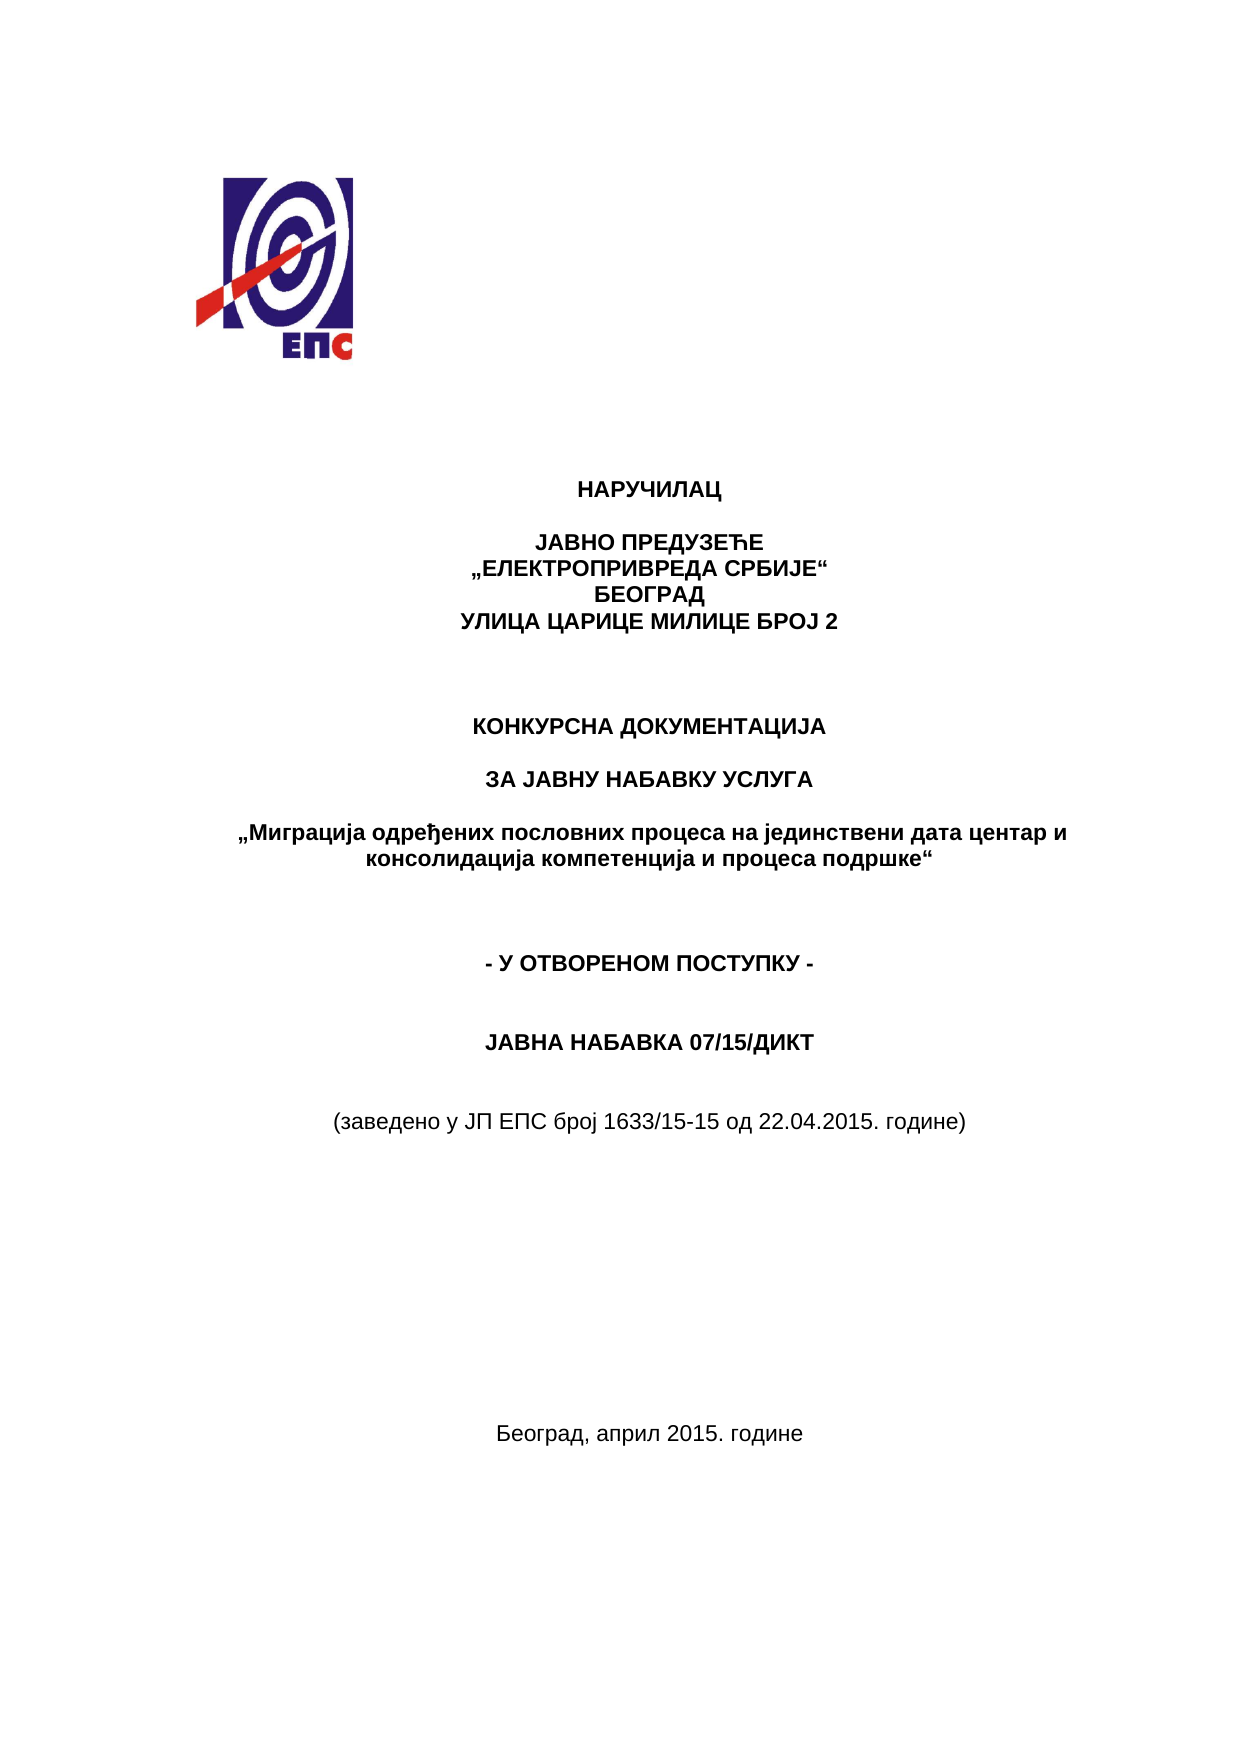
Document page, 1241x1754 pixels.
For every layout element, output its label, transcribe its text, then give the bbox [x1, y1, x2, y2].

title ЈАВНО ПРЕДУЗЕЋЕ [177, 528, 1122, 555]
text „Mигрaциja oдрeђeних пословних прoцeсa нa jeдинствeни дaтa цeнтaр и кoнсoлидaциja компетенција и прoцeсa пoдршкe“ [177, 818, 1122, 871]
text ЗА ЈАВНУ НАБАВКУ УСЛУГА [177, 766, 1122, 792]
text Београд, април 2015. године [177, 1420, 1122, 1446]
title „ЕЛЕКТРОПРИВРЕДА СРБИЈЕ“ [177, 555, 1122, 581]
title УЛИЦА ЦАРИЦЕ МИЛИЦЕ БРОЈ 2 [177, 608, 1122, 634]
text - У ОТВОРЕНОМ ПОСТУПКУ - [177, 950, 1122, 977]
title НАРУЧИЛАЦ [177, 476, 1122, 502]
title БЕОГРАД [177, 581, 1122, 608]
text (заведено у ЈП ЕПС број 1633/15-15 од 22.04.2015. године) [177, 1108, 1122, 1135]
picture [176, 166, 374, 378]
text ЈАВНА НАБАВКА 07/15/ДИКТ [177, 1029, 1122, 1056]
text КОНКУРСНА ДОКУМЕНТАЦИЈА [177, 713, 1122, 739]
